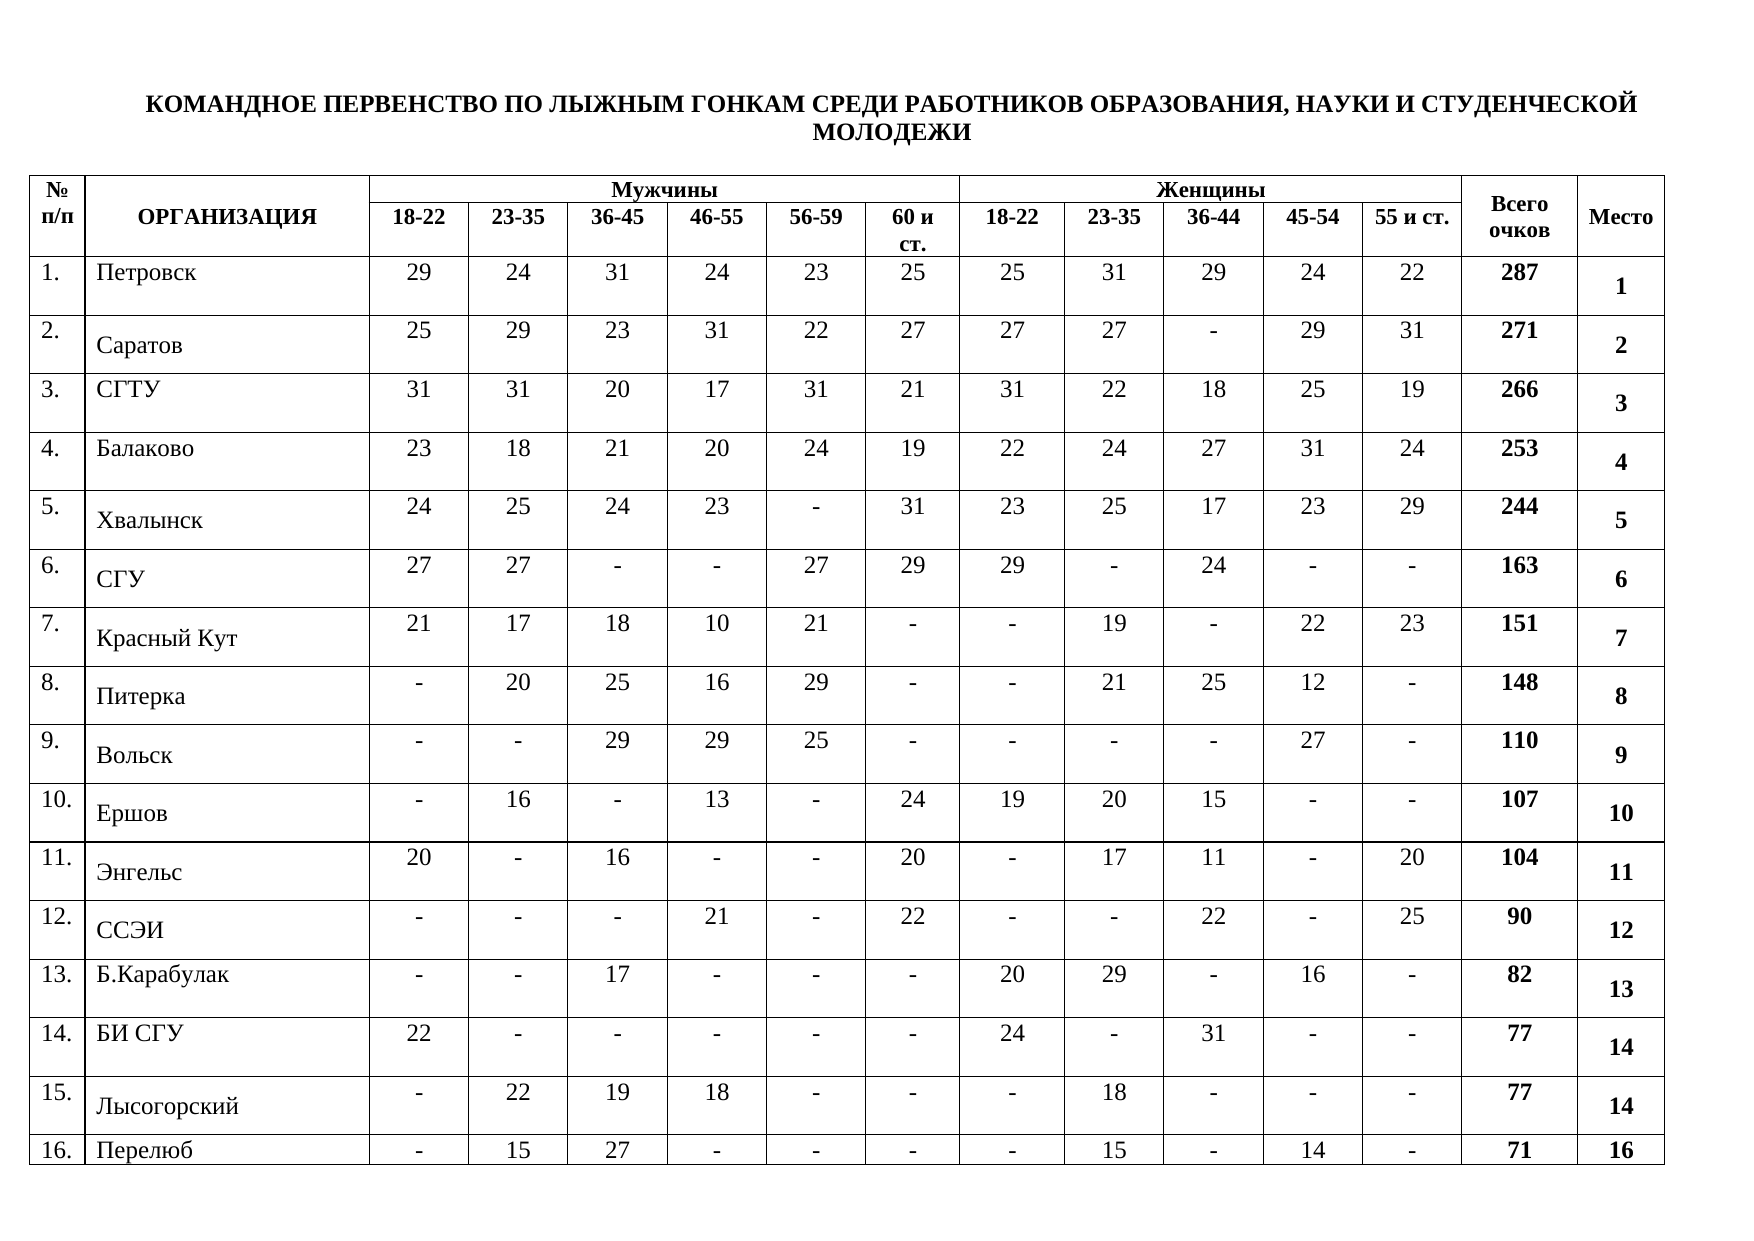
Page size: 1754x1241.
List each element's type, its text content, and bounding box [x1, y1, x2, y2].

table_cell - [866, 1018, 959, 1076]
table_cell 22 [960, 433, 1064, 490]
table_cell [30, 960, 84, 1017]
table_cell - [960, 608, 1064, 666]
table_cell 27 [1264, 725, 1362, 783]
table_cell 20 [668, 433, 766, 490]
table_cell 24 [1264, 257, 1362, 314]
table_cell 110 [1462, 725, 1577, 783]
table_cell 163 [1462, 550, 1577, 607]
table_cell 19 [1363, 374, 1461, 432]
table_cell 55 и ст. [1363, 203, 1461, 256]
table_cell - [1264, 1018, 1362, 1076]
table_cell - [767, 491, 865, 549]
table_cell - [370, 667, 468, 724]
table_cell 25 [1363, 901, 1461, 958]
table_cell 104 [1462, 843, 1577, 900]
table_cell 2 [1578, 316, 1664, 373]
table_cell 27 [568, 1135, 667, 1164]
table_cell Энгельс [86, 843, 369, 900]
table_cell 29 [866, 550, 959, 607]
table_cell 16 [568, 843, 667, 900]
table_cell - [668, 550, 766, 607]
table_cell - [767, 1077, 865, 1134]
table_cell 45-54 [1264, 203, 1362, 256]
table_cell 29 [1264, 316, 1362, 373]
table_cell 31 [1164, 1018, 1263, 1076]
table_cell [30, 1135, 84, 1164]
table_cell - [767, 960, 865, 1017]
table_cell 18 [668, 1077, 766, 1134]
table_cell 23 [960, 491, 1064, 549]
table_cell - [668, 843, 766, 900]
table_cell 31 [1065, 257, 1163, 314]
table_cell 29 [767, 667, 865, 724]
table_cell 29 [668, 725, 766, 783]
table_cell - [370, 960, 468, 1017]
table_cell Петровск [86, 257, 369, 314]
table_cell 16 [668, 667, 766, 724]
table_cell - [568, 1018, 667, 1076]
table_cell Лысогорский [86, 1077, 369, 1134]
table_cell - [1363, 550, 1461, 607]
table_cell 18 [1065, 1077, 1163, 1134]
table_cell 77 [1462, 1018, 1577, 1076]
table_cell 56-59 [767, 203, 865, 256]
table_cell Ершов [86, 784, 369, 841]
table_cell - [1264, 550, 1362, 607]
table_cell 16 [1578, 1135, 1664, 1164]
table_cell - [960, 843, 1064, 900]
table_cell 31 [767, 374, 865, 432]
table_cell 18 [1164, 374, 1263, 432]
table_cell 29 [1065, 960, 1163, 1017]
table_cell 21 [370, 608, 468, 666]
table_header Всего очков [1462, 176, 1577, 256]
table_cell - [1164, 1077, 1263, 1134]
table_cell - [668, 1018, 766, 1076]
table_cell - [960, 667, 1064, 724]
table_cell 21 [668, 901, 766, 958]
table_cell 5 [1578, 491, 1664, 549]
table_cell 24 [1065, 433, 1163, 490]
table_cell - [767, 1018, 865, 1076]
text КОМАНДНОЕ ПЕРВЕНСТВО ПО ЛЫЖНЫМ ГОНКАМ СРЕДИ РАБОТНИКОВ ОБРАЗОВАНИЯ, НАУКИ И СТУДЕНЧЕСКОЙ МОЛОДЕЖИ [89, 89, 1695, 146]
table_cell 16 [1264, 960, 1362, 1017]
table_cell - [568, 901, 667, 958]
table_cell 29 [568, 725, 667, 783]
table_cell 23 [568, 316, 667, 373]
table_header Место [1578, 176, 1664, 256]
table_cell - [469, 901, 567, 958]
table_cell 10 [1578, 784, 1664, 841]
table_cell 287 [1462, 257, 1577, 314]
table_cell 19 [568, 1077, 667, 1134]
table_cell 20 [866, 843, 959, 900]
table_cell - [960, 901, 1064, 958]
table_cell - [568, 784, 667, 841]
table_cell - [960, 1077, 1064, 1134]
table_cell Б.Карабулак [86, 960, 369, 1017]
table_cell 36-45 [568, 203, 667, 256]
table_cell 244 [1462, 491, 1577, 549]
table_cell 6 [1578, 550, 1664, 607]
table_cell 13 [668, 784, 766, 841]
table_cell 25 [1164, 667, 1263, 724]
table_cell 31 [1363, 316, 1461, 373]
table_cell [30, 433, 84, 490]
table_cell 24 [866, 784, 959, 841]
table_cell [30, 550, 84, 607]
table_cell Красный Кут [86, 608, 369, 666]
table_cell 25 [960, 257, 1064, 314]
table_cell 20 [1363, 843, 1461, 900]
table_cell 25 [1065, 491, 1163, 549]
table_cell - [767, 843, 865, 900]
table_cell 22 [1264, 608, 1362, 666]
table_cell - [668, 960, 766, 1017]
table_cell [30, 316, 84, 373]
table_cell 17 [668, 374, 766, 432]
table_cell 20 [1065, 784, 1163, 841]
table_cell 266 [1462, 374, 1577, 432]
table_cell 31 [668, 316, 766, 373]
table_cell 27 [1164, 433, 1263, 490]
table_cell 23 [668, 491, 766, 549]
table_cell - [1264, 843, 1362, 900]
table_header ОРГАНИЗАЦИЯ [86, 176, 369, 256]
table_cell 14 [1578, 1018, 1664, 1076]
table_cell 24 [668, 257, 766, 314]
table_cell 27 [767, 550, 865, 607]
table_cell 148 [1462, 667, 1577, 724]
table_cell СГУ [86, 550, 369, 607]
table_cell 8 [1578, 667, 1664, 724]
table_cell Перелюб [86, 1135, 369, 1164]
table_cell - [469, 1018, 567, 1076]
table_cell 31 [370, 374, 468, 432]
table_cell 23 [370, 433, 468, 490]
table_cell - [960, 725, 1064, 783]
table_cell - [1164, 725, 1263, 783]
table_cell 20 [469, 667, 567, 724]
table_cell - [866, 1077, 959, 1134]
table_cell 18 [568, 608, 667, 666]
table_cell - [866, 667, 959, 724]
table_cell - [866, 725, 959, 783]
table_cell 20 [370, 843, 468, 900]
table_cell - [1164, 608, 1263, 666]
table_cell 18 [469, 433, 567, 490]
table_cell 60 и ст. [866, 203, 959, 256]
table_cell - [370, 1077, 468, 1134]
table_cell 20 [568, 374, 667, 432]
table_cell 19 [960, 784, 1064, 841]
table_cell 21 [568, 433, 667, 490]
table_header Женщины [960, 176, 1461, 202]
table_cell - [1363, 1135, 1461, 1164]
table_cell БИ СГУ [86, 1018, 369, 1076]
table_cell - [1264, 901, 1362, 958]
table_cell 25 [469, 491, 567, 549]
table_cell 24 [1363, 433, 1461, 490]
table_cell - [1164, 1135, 1263, 1164]
table_cell - [370, 1135, 468, 1164]
table_cell 19 [866, 433, 959, 490]
table_cell 18-22 [370, 203, 468, 256]
table_cell - [1065, 725, 1163, 783]
table_cell 21 [866, 374, 959, 432]
table_cell 23-35 [469, 203, 567, 256]
table_cell 29 [1164, 257, 1263, 314]
table_cell Балаково [86, 433, 369, 490]
table_cell 22 [1363, 257, 1461, 314]
table_cell - [866, 1135, 959, 1164]
table_cell 24 [370, 491, 468, 549]
table_cell 22 [469, 1077, 567, 1134]
table_cell 24 [960, 1018, 1064, 1076]
table_header № п/п [30, 176, 84, 256]
table_cell [30, 843, 84, 900]
table_cell 31 [1264, 433, 1362, 490]
table_cell [30, 491, 84, 549]
table_cell 31 [960, 374, 1064, 432]
table_cell - [1363, 725, 1461, 783]
table_cell 24 [568, 491, 667, 549]
table_cell - [1264, 1077, 1362, 1134]
table_cell 17 [568, 960, 667, 1017]
table_cell 27 [866, 316, 959, 373]
table_cell 3 [1578, 374, 1664, 432]
table_cell Саратов [86, 316, 369, 373]
table_cell [30, 725, 84, 783]
table_cell 12 [1264, 667, 1362, 724]
table_cell 23 [1264, 491, 1362, 549]
table_cell [30, 1018, 84, 1076]
table_cell - [1164, 960, 1263, 1017]
table_cell [30, 784, 84, 841]
table_cell - [1065, 550, 1163, 607]
table_cell СГТУ [86, 374, 369, 432]
table_cell - [370, 784, 468, 841]
table_cell 15 [1164, 784, 1263, 841]
table_cell 23-35 [1065, 203, 1163, 256]
table_cell 24 [469, 257, 567, 314]
table_cell 29 [469, 316, 567, 373]
table_cell 82 [1462, 960, 1577, 1017]
table_cell [30, 1077, 84, 1134]
table_cell 22 [1164, 901, 1263, 958]
table_cell 107 [1462, 784, 1577, 841]
table_cell [30, 901, 84, 958]
table_cell [30, 667, 84, 724]
table_cell Питерка [86, 667, 369, 724]
table_cell 24 [767, 433, 865, 490]
table_cell 14 [1264, 1135, 1362, 1164]
table_cell - [767, 1135, 865, 1164]
table_cell 27 [370, 550, 468, 607]
table_cell 90 [1462, 901, 1577, 958]
table_cell 253 [1462, 433, 1577, 490]
table_cell 22 [370, 1018, 468, 1076]
table_cell 24 [1164, 550, 1263, 607]
table_cell 17 [1065, 843, 1163, 900]
table_cell Вольск [86, 725, 369, 783]
table_cell - [1363, 1018, 1461, 1076]
table_cell 271 [1462, 316, 1577, 373]
table_cell 21 [1065, 667, 1163, 724]
table_cell - [1363, 960, 1461, 1017]
table_cell - [1363, 1077, 1461, 1134]
table_cell 11 [1164, 843, 1263, 900]
table_cell 29 [1363, 491, 1461, 549]
table_cell - [866, 608, 959, 666]
table_cell 27 [960, 316, 1064, 373]
table_cell - [960, 1135, 1064, 1164]
table_cell - [370, 901, 468, 958]
table_cell - [469, 843, 567, 900]
table_cell 10 [668, 608, 766, 666]
table_cell [30, 257, 84, 314]
table_cell 15 [469, 1135, 567, 1164]
table_cell 13 [1578, 960, 1664, 1017]
table_cell 27 [1065, 316, 1163, 373]
table_cell 25 [1264, 374, 1362, 432]
table_cell 29 [370, 257, 468, 314]
table_header Мужчины [370, 176, 959, 202]
table_cell 7 [1578, 608, 1664, 666]
table_cell - [668, 1135, 766, 1164]
table_cell - [469, 725, 567, 783]
table_cell 16 [469, 784, 567, 841]
table_cell 77 [1462, 1077, 1577, 1134]
table_cell 20 [960, 960, 1064, 1017]
table_cell 25 [866, 257, 959, 314]
table_cell 25 [767, 725, 865, 783]
table_cell 12 [1578, 901, 1664, 958]
table_cell - [866, 960, 959, 1017]
table_cell 31 [568, 257, 667, 314]
table_cell 29 [960, 550, 1064, 607]
table_cell 22 [767, 316, 865, 373]
table_cell 23 [767, 257, 865, 314]
table_cell 15 [1065, 1135, 1163, 1164]
table_cell - [1363, 667, 1461, 724]
table_cell ССЭИ [86, 901, 369, 958]
table_cell [30, 608, 84, 666]
table_cell 151 [1462, 608, 1577, 666]
table_cell 19 [1065, 608, 1163, 666]
table_cell - [1164, 316, 1263, 373]
table_cell 18-22 [960, 203, 1064, 256]
table_cell 25 [568, 667, 667, 724]
table_cell 46-55 [668, 203, 766, 256]
table_cell 1 [1578, 257, 1664, 314]
table_cell 4 [1578, 433, 1664, 490]
table_cell 25 [370, 316, 468, 373]
table_cell - [568, 550, 667, 607]
table_cell 22 [866, 901, 959, 958]
table_cell Хвалынск [86, 491, 369, 549]
table_cell - [370, 725, 468, 783]
table_cell 31 [469, 374, 567, 432]
table_cell 17 [469, 608, 567, 666]
table_cell 14 [1578, 1077, 1664, 1134]
table_cell - [469, 960, 567, 1017]
table_cell 22 [1065, 374, 1163, 432]
table_cell - [1363, 784, 1461, 841]
table_cell - [767, 784, 865, 841]
table_cell 71 [1462, 1135, 1577, 1164]
table_cell 11 [1578, 843, 1664, 900]
table_cell 17 [1164, 491, 1263, 549]
table_cell - [767, 901, 865, 958]
table_cell - [1264, 784, 1362, 841]
table_cell 23 [1363, 608, 1461, 666]
table_cell - [1065, 1018, 1163, 1076]
table_cell 21 [767, 608, 865, 666]
table_cell - [1065, 901, 1163, 958]
table_cell [30, 374, 84, 432]
table_cell 9 [1578, 725, 1664, 783]
table_cell 31 [866, 491, 959, 549]
table_cell 27 [469, 550, 567, 607]
table_cell 36-44 [1164, 203, 1263, 256]
